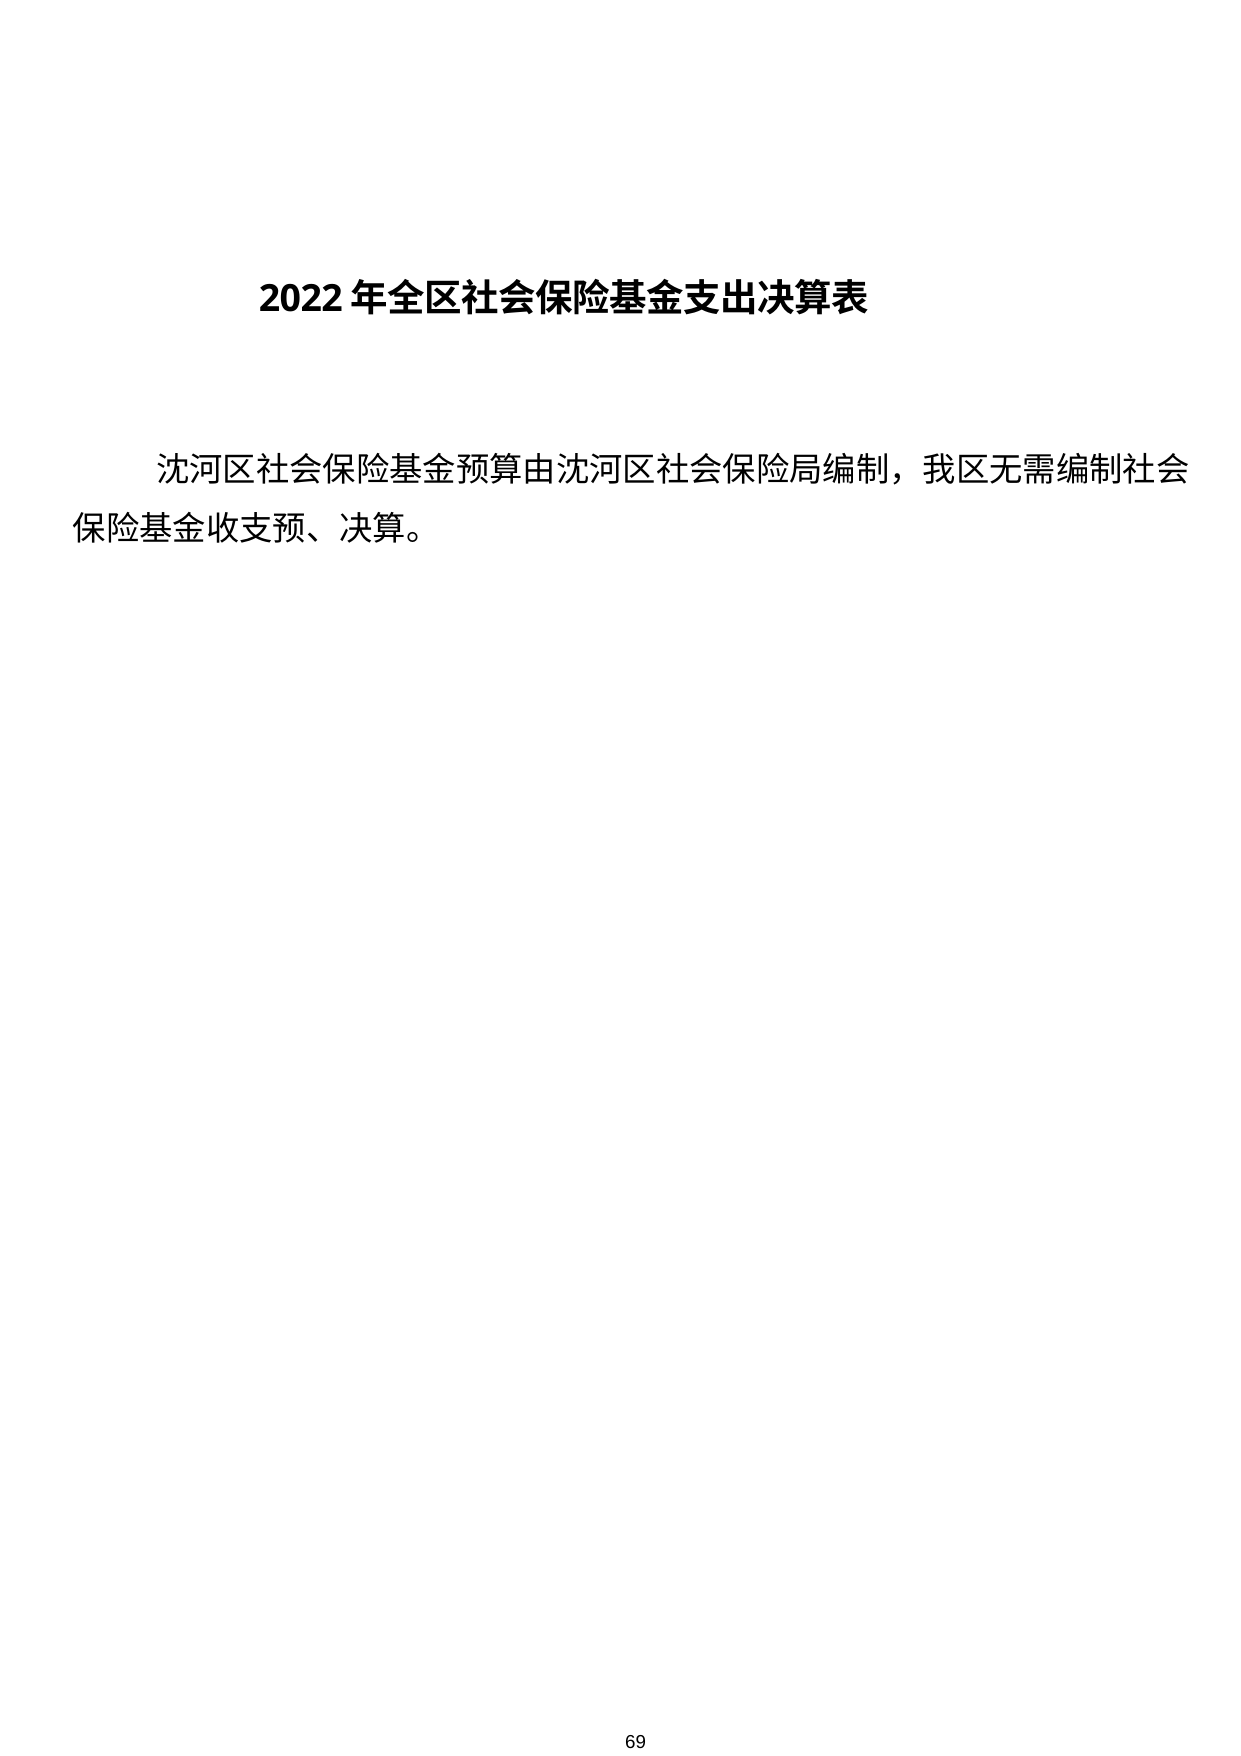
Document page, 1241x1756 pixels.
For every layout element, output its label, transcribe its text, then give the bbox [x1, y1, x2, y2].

text 沈河区社会保险基金预算由沈河区社会保险局编制，我区无需编制社会保险基金收支预、决算。 [73, 435, 1198, 552]
text 2022年全区社会保险基金支出决算表 [73, 272, 1198, 322]
